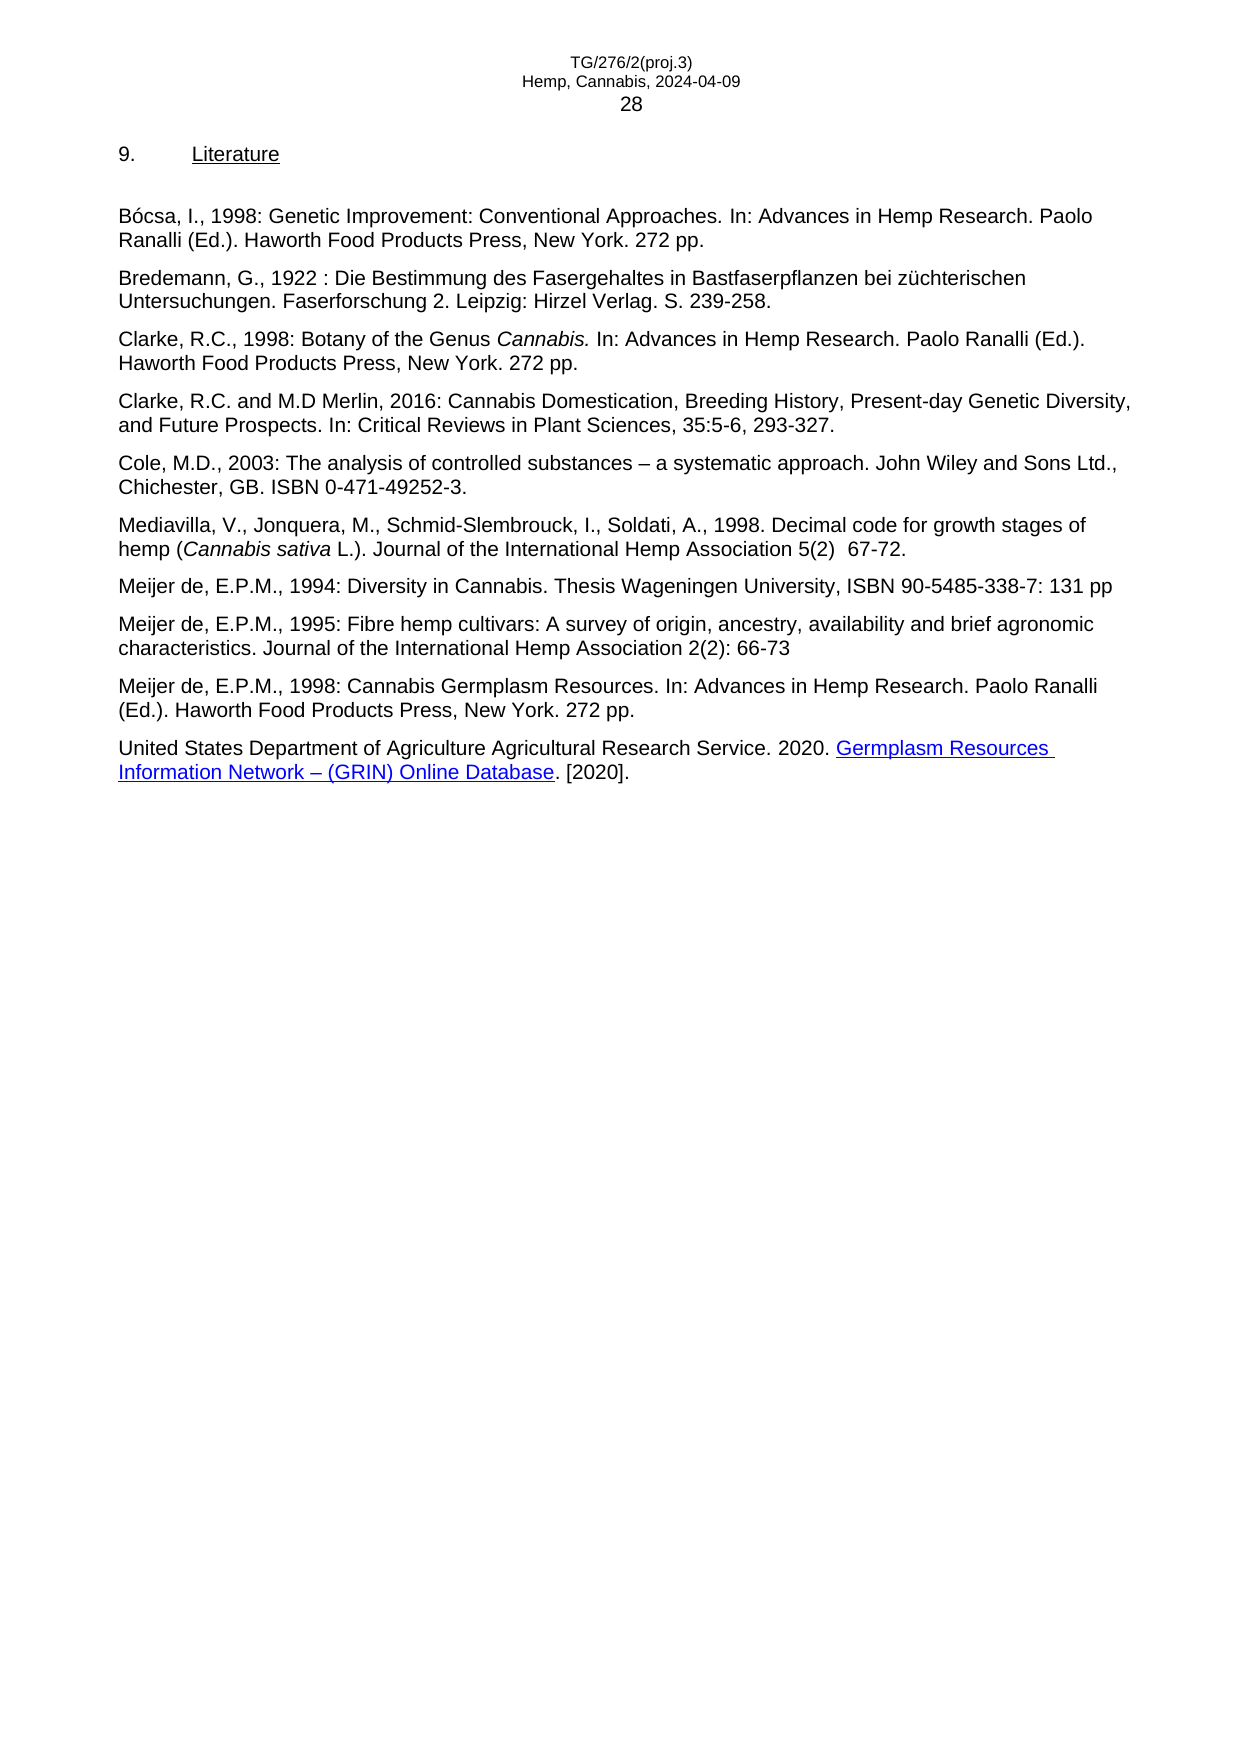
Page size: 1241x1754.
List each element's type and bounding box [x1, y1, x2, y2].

table_header [118, 142, 1135, 784]
